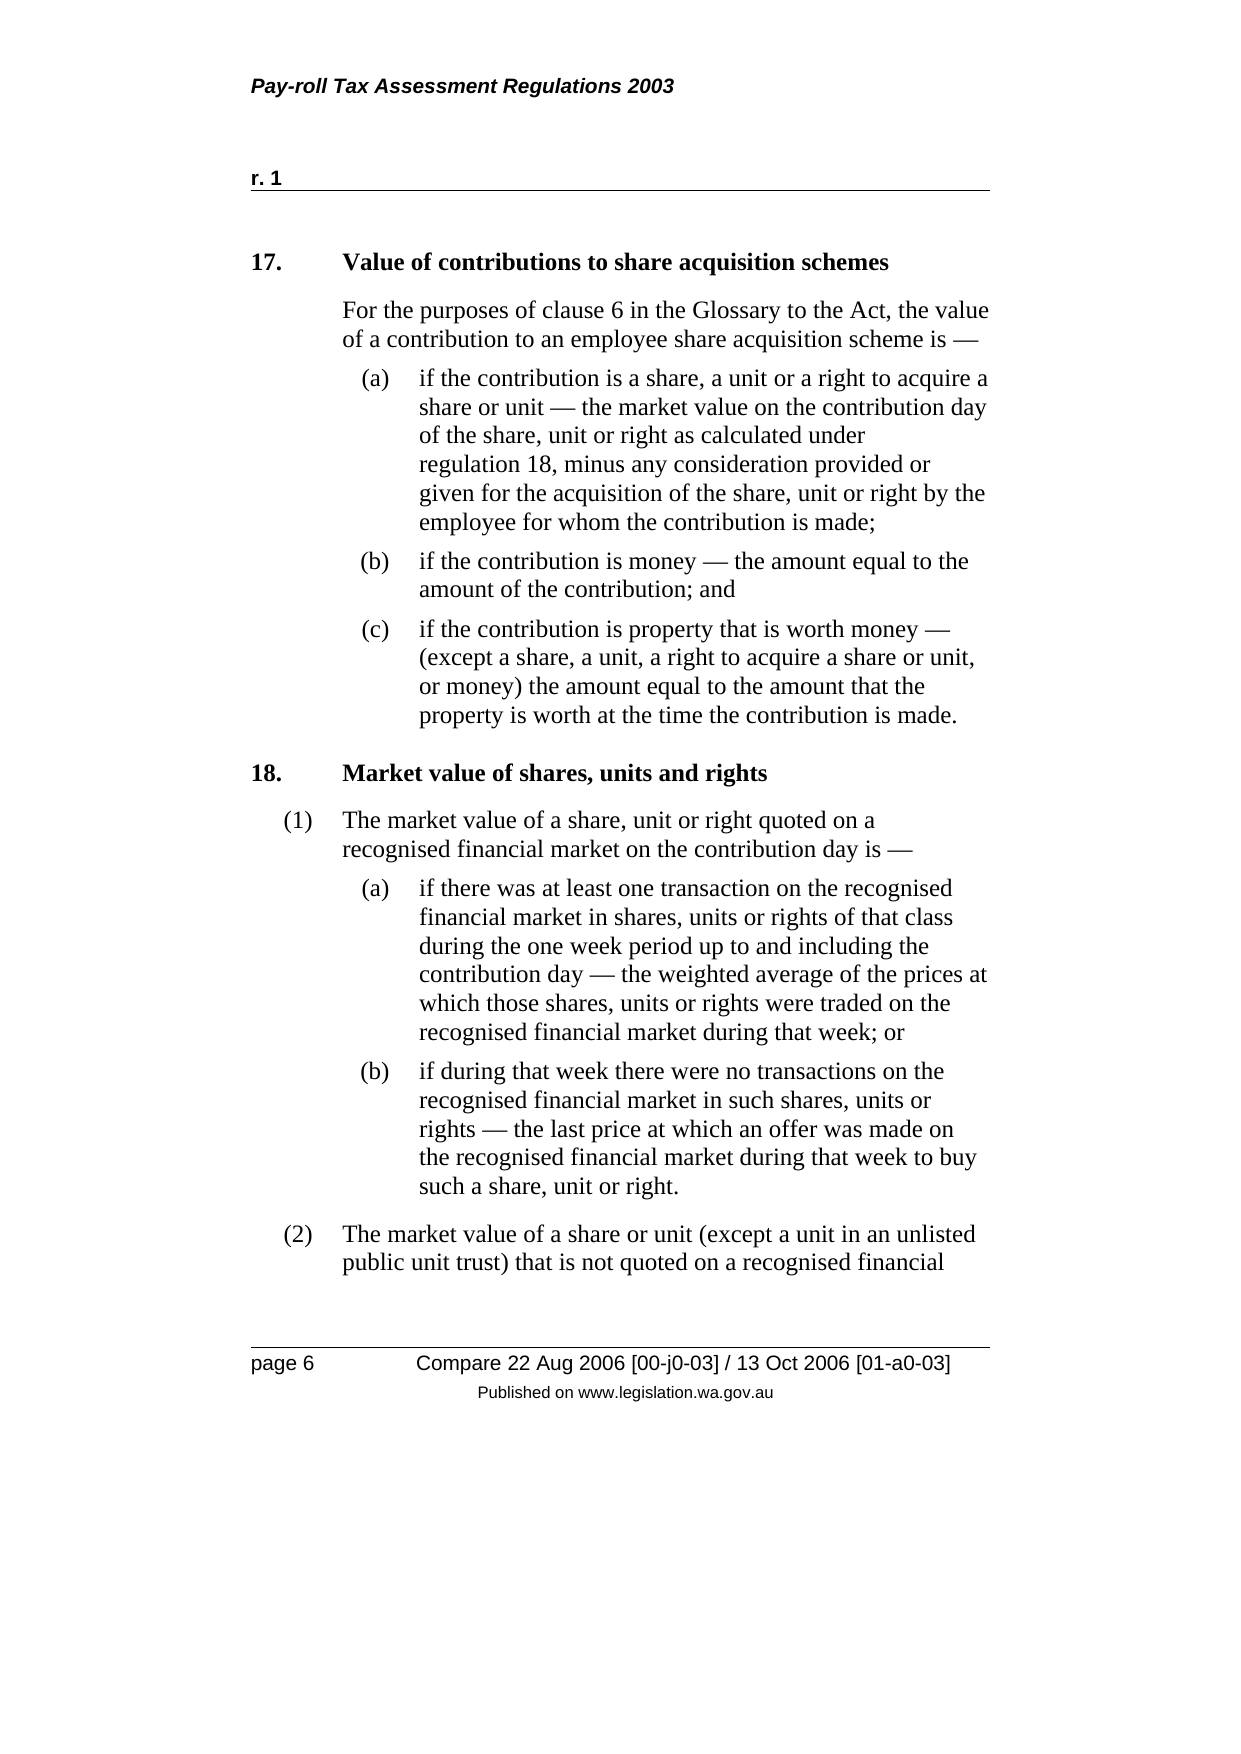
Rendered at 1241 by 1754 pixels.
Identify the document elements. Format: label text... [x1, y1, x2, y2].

text (a) if there was at least one transaction on the recognised financial market in shares, units or rights of that class during the one week period up to and including the contribution day — the weighted average of the prices at which those shares, units or rights were traded on the recognised financial market during that week; or [251, 873, 990, 1046]
text (b) if the contribution is money — the amount equal to the amount of the contribution; and [251, 546, 990, 603]
text (b) if during that week there were no transactions on the recognised financial market in such shares, units or rights — the last price at which an offer was made on the recognised financial market during that week to buy such a share, unit or right. [251, 1056, 990, 1200]
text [251, 1219, 990, 1276]
subtitle 17. Value of contributions to share acquisition schemes [251, 247, 990, 276]
subtitle 18. Market value of shares, units and rights [251, 758, 990, 787]
text For the purposes of clause 6 in the Glossary to the Act, the value of a contribution to an employee share acquisition scheme is — [251, 295, 990, 352]
text (1) The market value of a share, unit or right quoted on a recognised financial market on the contribution day is — [251, 805, 990, 863]
text (c) if the contribution is property that is worth money — (except a share, a unit, a right to acquire a share or unit, or money) the amount equal to the amount that the property is worth at the time the contribution is made. [251, 614, 990, 729]
text (a) if the contribution is a share, a unit or a right to acquire a share or unit — the market value on the contribution day of the share, unit or right as calculated under regulation 18, minus any consideration provided or given for the acquisition of the share, unit or right by the employee for whom the contribution is made; [251, 363, 990, 535]
